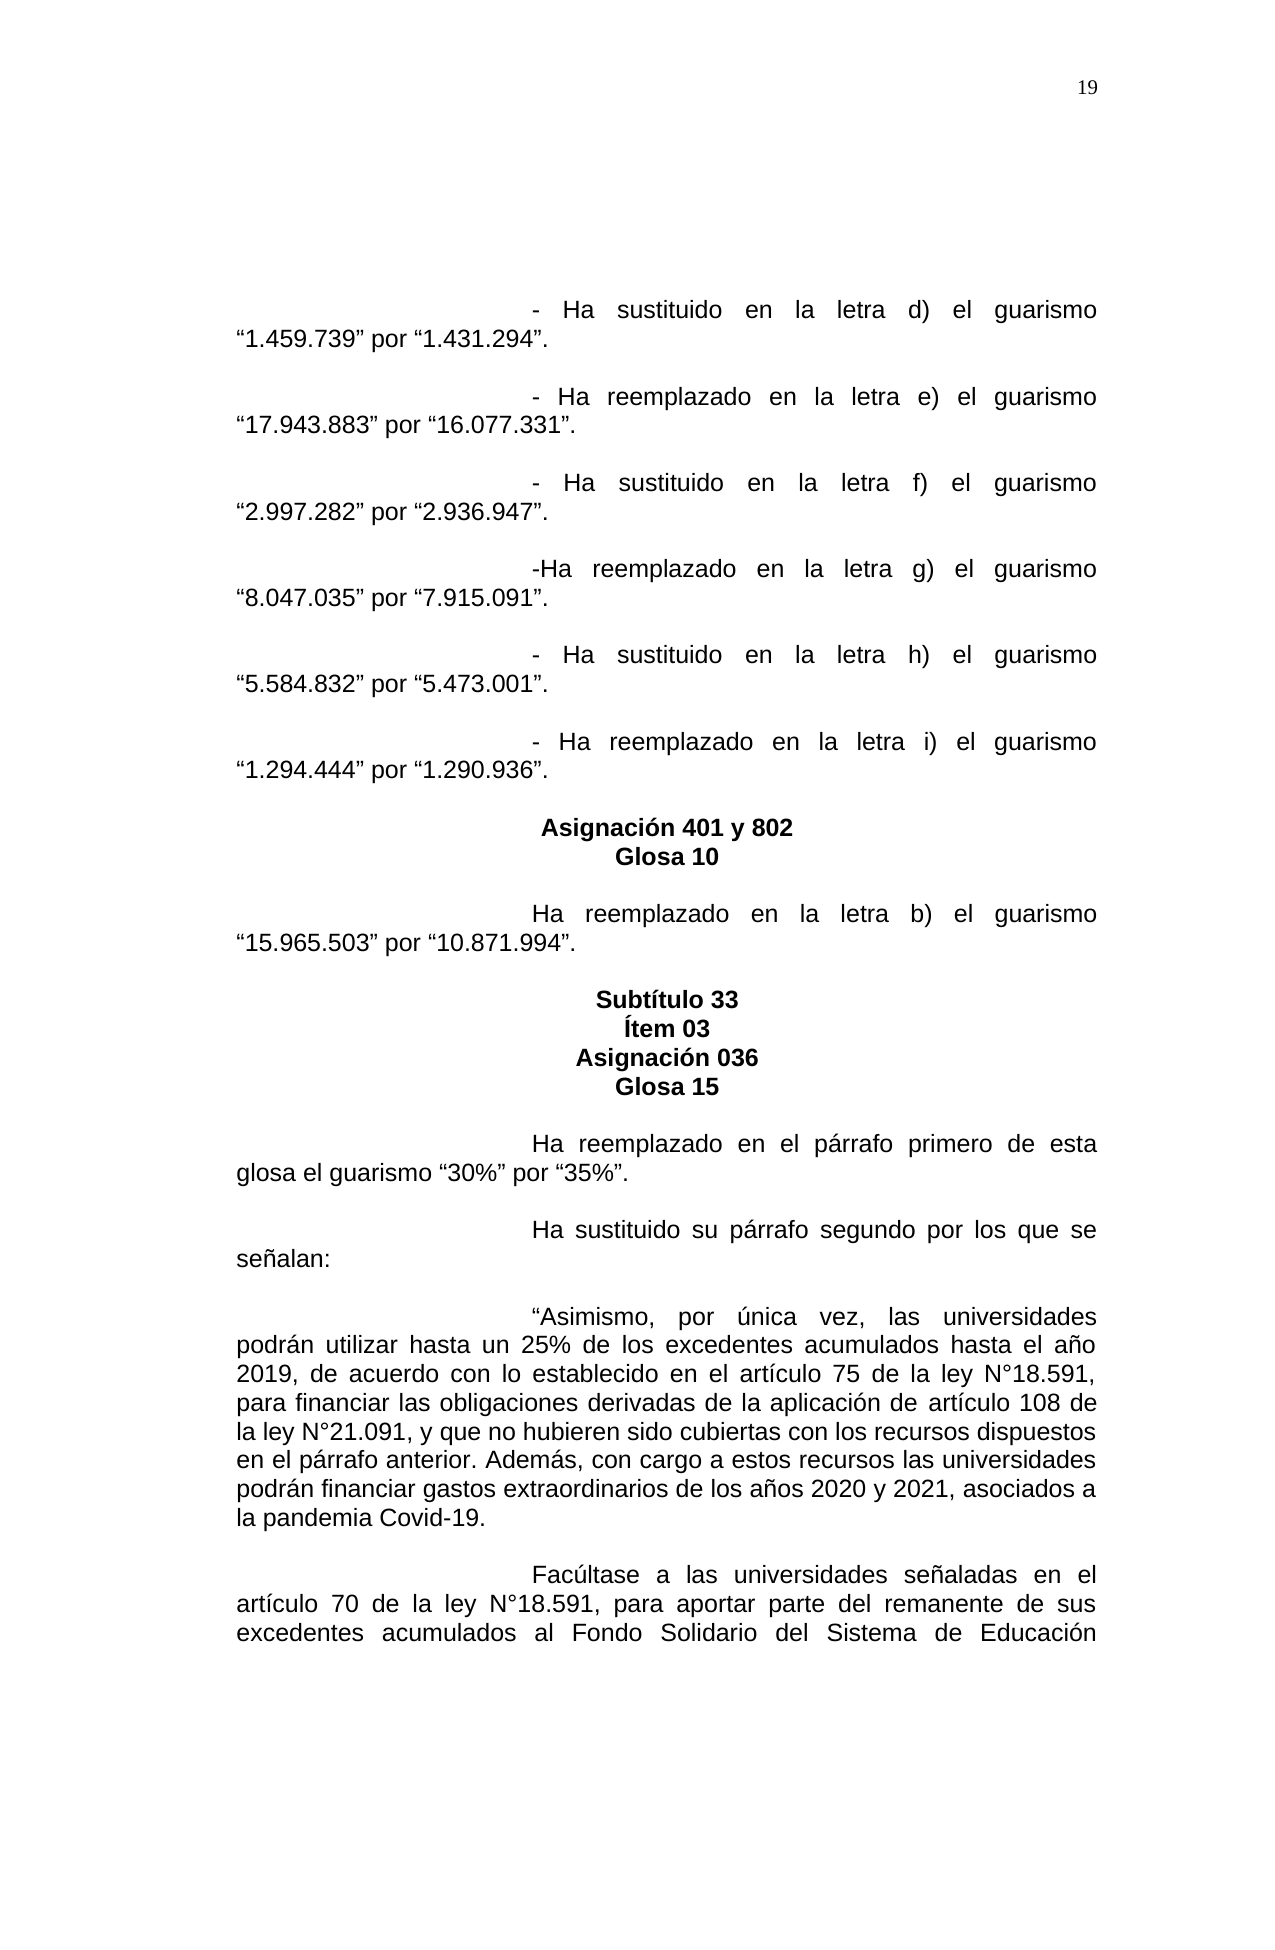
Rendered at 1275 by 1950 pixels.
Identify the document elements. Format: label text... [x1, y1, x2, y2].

text Subtítulo 33 [236, 985, 1098, 1014]
text Ha sustituido su párrafo segundo por los que se señalan: [236, 1215, 1098, 1273]
text Ha reemplazado en la letra b) el guarismo “15.965.503” por “10.871.994”. [236, 899, 1098, 957]
text - Ha reemplazado en la letra e) el guarismo “17.943.883” por “16.077.331”. [236, 382, 1098, 439]
text Glosa 10 [236, 842, 1098, 870]
text Asignación 401 y 802 [236, 813, 1098, 842]
text Asignación 036 [236, 1043, 1098, 1072]
text - Ha sustituido en la letra h) el guarismo “5.584.832” por “5.473.001”. [236, 640, 1098, 698]
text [236, 1560, 1098, 1647]
text Glosa 15 [236, 1072, 1098, 1100]
text Ítem 03 [236, 1014, 1098, 1043]
text -Ha reemplazado en la letra g) el guarismo “8.047.035” por “7.915.091”. [236, 554, 1098, 612]
text Ha reemplazado en el párrafo primero de esta glosa el guarismo “30%” por “35%”. [236, 1129, 1098, 1187]
text - Ha sustituido en la letra d) el guarismo “1.459.739” por “1.431.294”. [236, 295, 1098, 353]
text - Ha reemplazado en la letra i) el guarismo “1.294.444” por “1.290.936”. [236, 727, 1098, 784]
text “Asimismo, por única vez, las universidades podrán utilizar hasta un 25% de los excedentes acumulados hasta el año 2019, de acuerdo con lo establecido en el artículo 75 de la ley N°18.591, para financiar las obligaciones derivadas de la aplicación de artículo 108 de la ley N°21.091, y que no hubieren sido cubiertas con los recursos dispuestos en el párrafo anterior. Además, con cargo a estos recursos las universidades podrán financiar gastos extraordinarios de los años 2020 y 2021, asociados a la pandemia Covid-19. [236, 1302, 1098, 1532]
text - Ha sustituido en la letra f) el guarismo “2.997.282” por “2.936.947”. [236, 468, 1098, 525]
